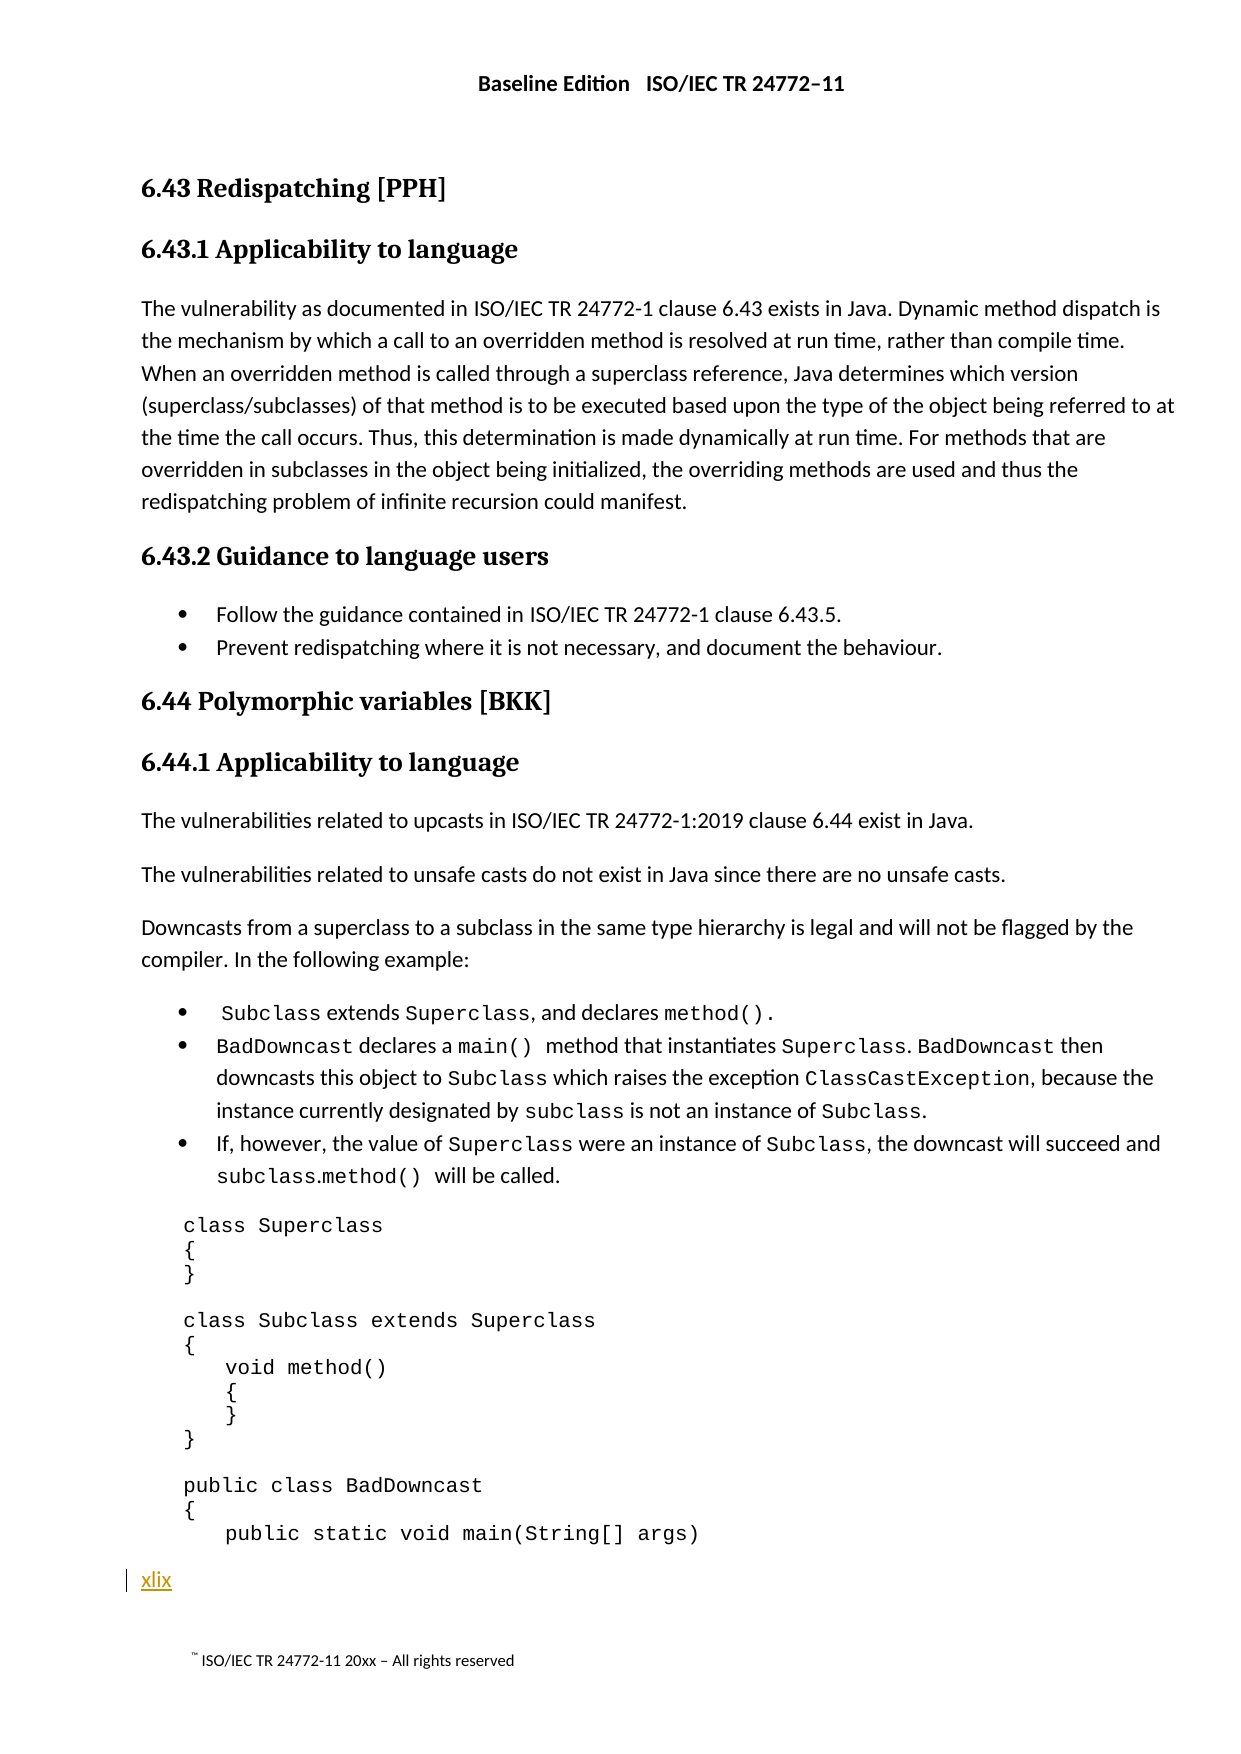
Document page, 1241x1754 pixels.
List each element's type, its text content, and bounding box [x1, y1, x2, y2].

list Prevent redispatching where it is not necessary, and document the behaviour. [178, 633, 1182, 661]
text class Subclass extends Superclass [183, 1310, 1182, 1333]
text { [225, 1381, 1182, 1404]
text { [183, 1333, 1182, 1357]
text The vulnerabilities related to unsafe casts do not exist in Java since there are no unsafe casts. [141, 860, 1182, 888]
text } [183, 1428, 1182, 1452]
text Downcasts from a superclass to a subclass in the same type hierarchy is legal and will not be flagged by the compiler. In the following example: [141, 913, 1182, 973]
list Follow the guidance contained in ISO/IEC TR 24772-1 clause 6.43.5. [178, 601, 1182, 629]
subtitle 6.43.2 Guidance to language users [141, 541, 1182, 572]
text } [225, 1404, 1182, 1428]
subtitle 6.44 Polymorphic variables [BKK] [141, 686, 1182, 717]
list BadDowncast declares a main() method that instantiates Superclass. BadDowncast then downcasts this object to Subclass which raises the exception ClassCastException, because the instance currently designated by subclass is not an instance of Subclass. [178, 1031, 1182, 1125]
text { [183, 1239, 1182, 1263]
text The vulnerabilities related to upcasts in ISO/IEC TR 24772-1:2019 clause 6.44 exist in Java. [141, 807, 1182, 835]
text { [183, 1499, 1182, 1523]
list Subclass extends Superclass, and declares method(). [178, 998, 1182, 1026]
subtitle 6.43 Redispatching [PPH] [141, 173, 1182, 205]
list If, however, the value of Superclass were an instance of Subclass, the downcast will succeed and subclass.method() will be called. [178, 1129, 1182, 1190]
text } [183, 1263, 1182, 1286]
subtitle 6.43.1 Applicability to language [141, 234, 1182, 265]
text public class BadDowncast [183, 1475, 1182, 1499]
subtitle 6.44.1 Applicability to language [141, 747, 1182, 778]
text public static void main(String[] args) [183, 1523, 1182, 1546]
text The vulnerability as documented in ISO/IEC TR 24772-1 clause 6.43 exists in Java. Dynamic method dispatch is the mechanism by which a call to an overridden method is resolved at run time, rather than compile time. When an overridden method is called through a superclass reference, Java determines which version (superclass/subclasses) of that method is to be executed based upon the type of the object being referred to at the time the call occurs. Thus, this determination is made dynamically at run time. For methods that are overridden in subclasses in the object being initialized, the overriding methods are used and thus the redispatching problem of infinite recursion could manifest. [141, 294, 1182, 516]
text class Superclass [183, 1215, 1182, 1239]
text void method() [183, 1357, 1182, 1381]
